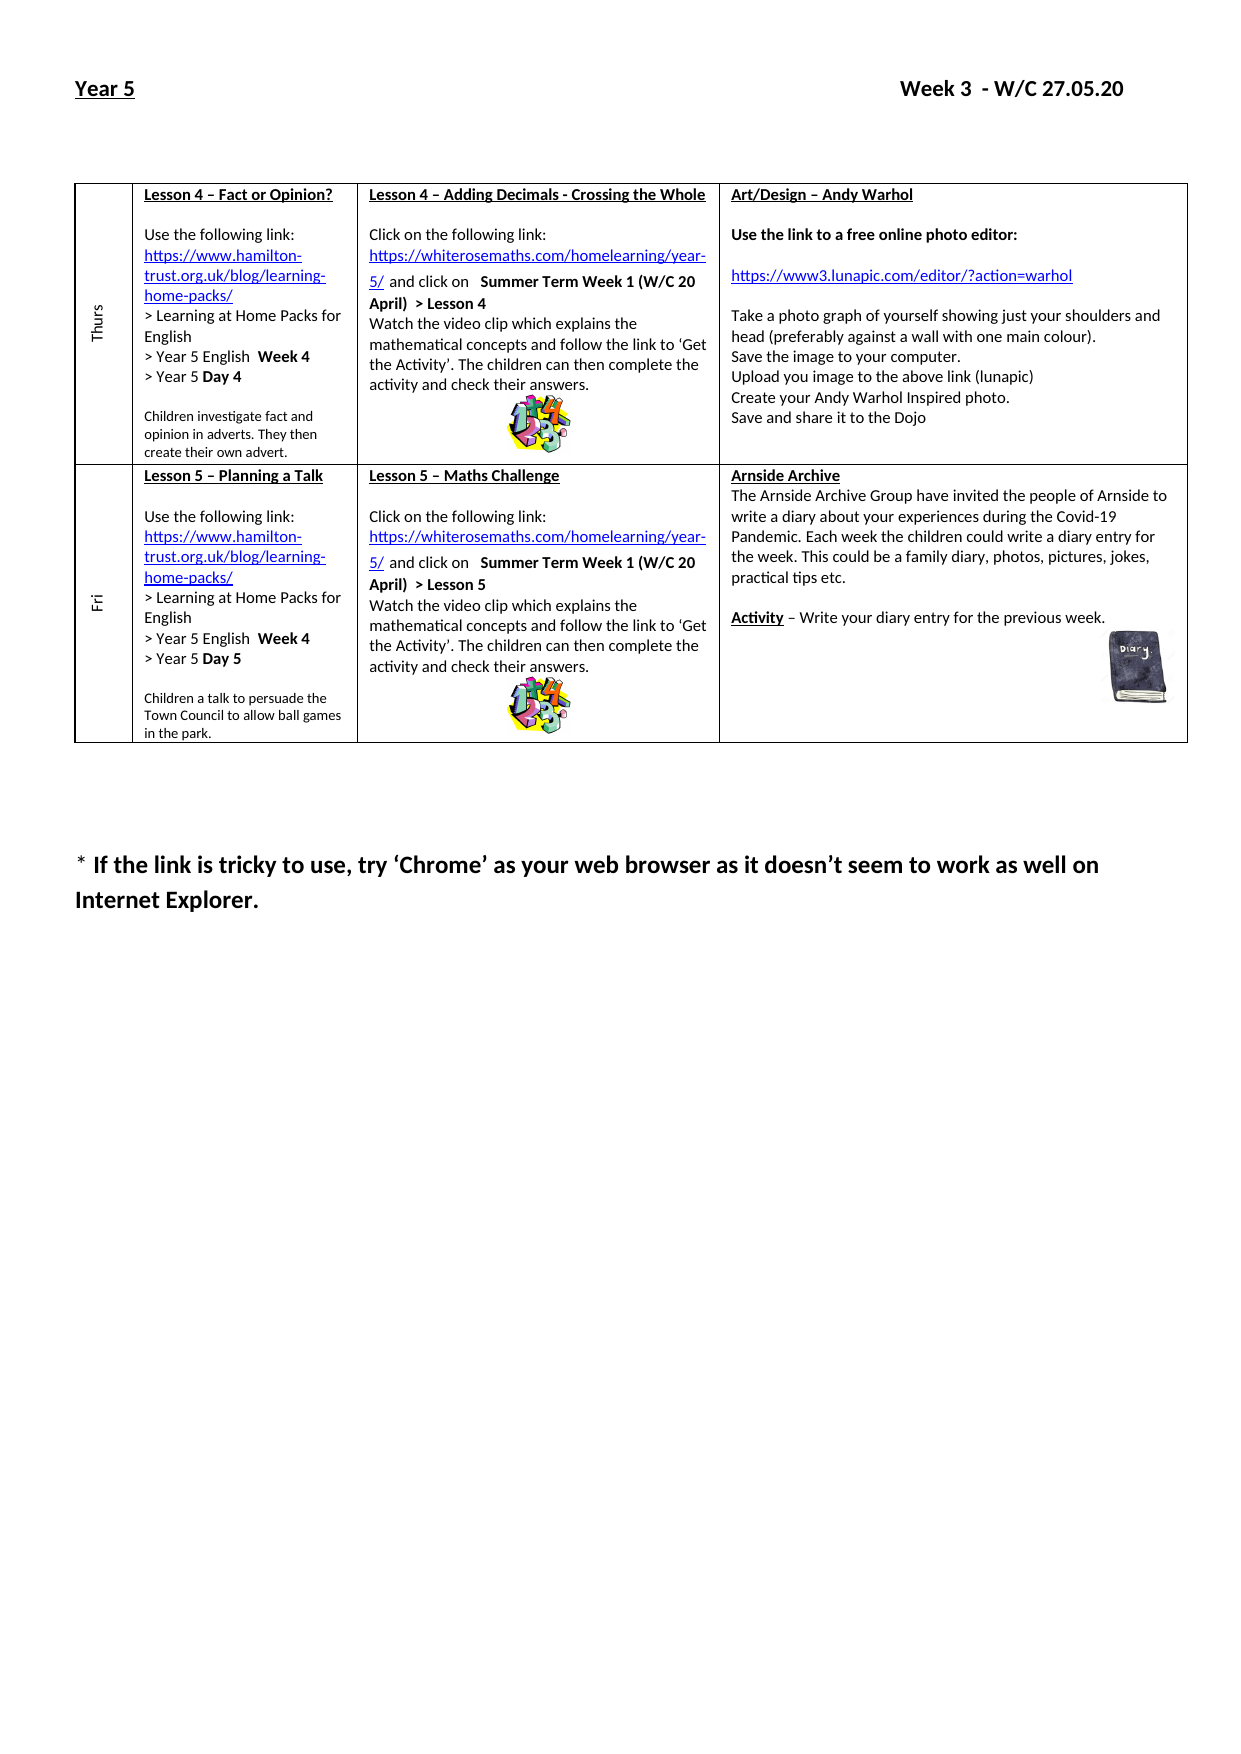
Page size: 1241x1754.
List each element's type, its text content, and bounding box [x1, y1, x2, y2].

table_cell Fri [76, 465, 132, 742]
table_cell Lesson 5 – Maths Challenge Click on the following link: https://whiterosemaths.com/homelearning/year-5/ and click on Summer Term Week 1 (W/C 20 April) > Lesson 5 Watch the video clip which explains the mathematical concepts and follow the link to ‘Get the Activity’. The children can then complete the activity and check their answers. [358, 465, 719, 742]
table_cell Arnside Archive The Arnside Archive Group have invited the people of Arnside to write a diary about your experiences during the Covid-19 Pandemic. Each week the children could write a diary entry for the week. This could be a family diary, photos, pictures, jokes, practical tips etc. Activity – Write your diary entry for the previous week. [720, 465, 1187, 742]
text * If the link is tricky to use, try ‘Chrome’ as your web browser as it doesn’t seem to work as well on Internet Explorer. [75, 849, 1165, 915]
table_cell Lesson 4 – Adding Decimals - Crossing the Whole Click on the following link: https://whiterosemaths.com/homelearning/year-5/ and click on Summer Term Week 1 (W/C 20 April) > Lesson 4 Watch the video clip which explains the mathematical concepts and follow the link to ‘Get the Activity’. The children can then complete the activity and check their answers. [358, 184, 719, 464]
table_cell Art/Design – Andy Warhol Use the link to a free online photo editor: https://www3.lunapic.com/editor/?action=warhol Take a photo graph of yourself showing just your shoulders and head (preferably against a wall with one main colour). Save the image to your computer. Upload you image to the above link (lunapic) Create your Andy Warhol Inspired photo. Save and share it to the Dojo [720, 184, 1187, 464]
table_cell Lesson 5 – Planning a Talk Use the following link: https://www.hamilton-trust.org.uk/blog/learning-home-packs/ > Learning at Home Packs for English > Year 5 English Week 4 > Year 5 Day 5 Children a talk to persuade the Town Council to allow ball games in the park. [133, 465, 357, 742]
picture [507, 394, 571, 453]
picture [1098, 627, 1177, 706]
picture [507, 676, 571, 734]
table_cell Thurs [76, 184, 132, 464]
table_cell Lesson 4 – Fact or Opinion? Use the following link: https://www.hamilton-trust.org.uk/blog/learning-home-packs/ > Learning at Home Packs for English > Year 5 English Week 4 > Year 5 Day 4 Children investigate fact and opinion in adverts. They then create their own advert. [133, 184, 357, 464]
